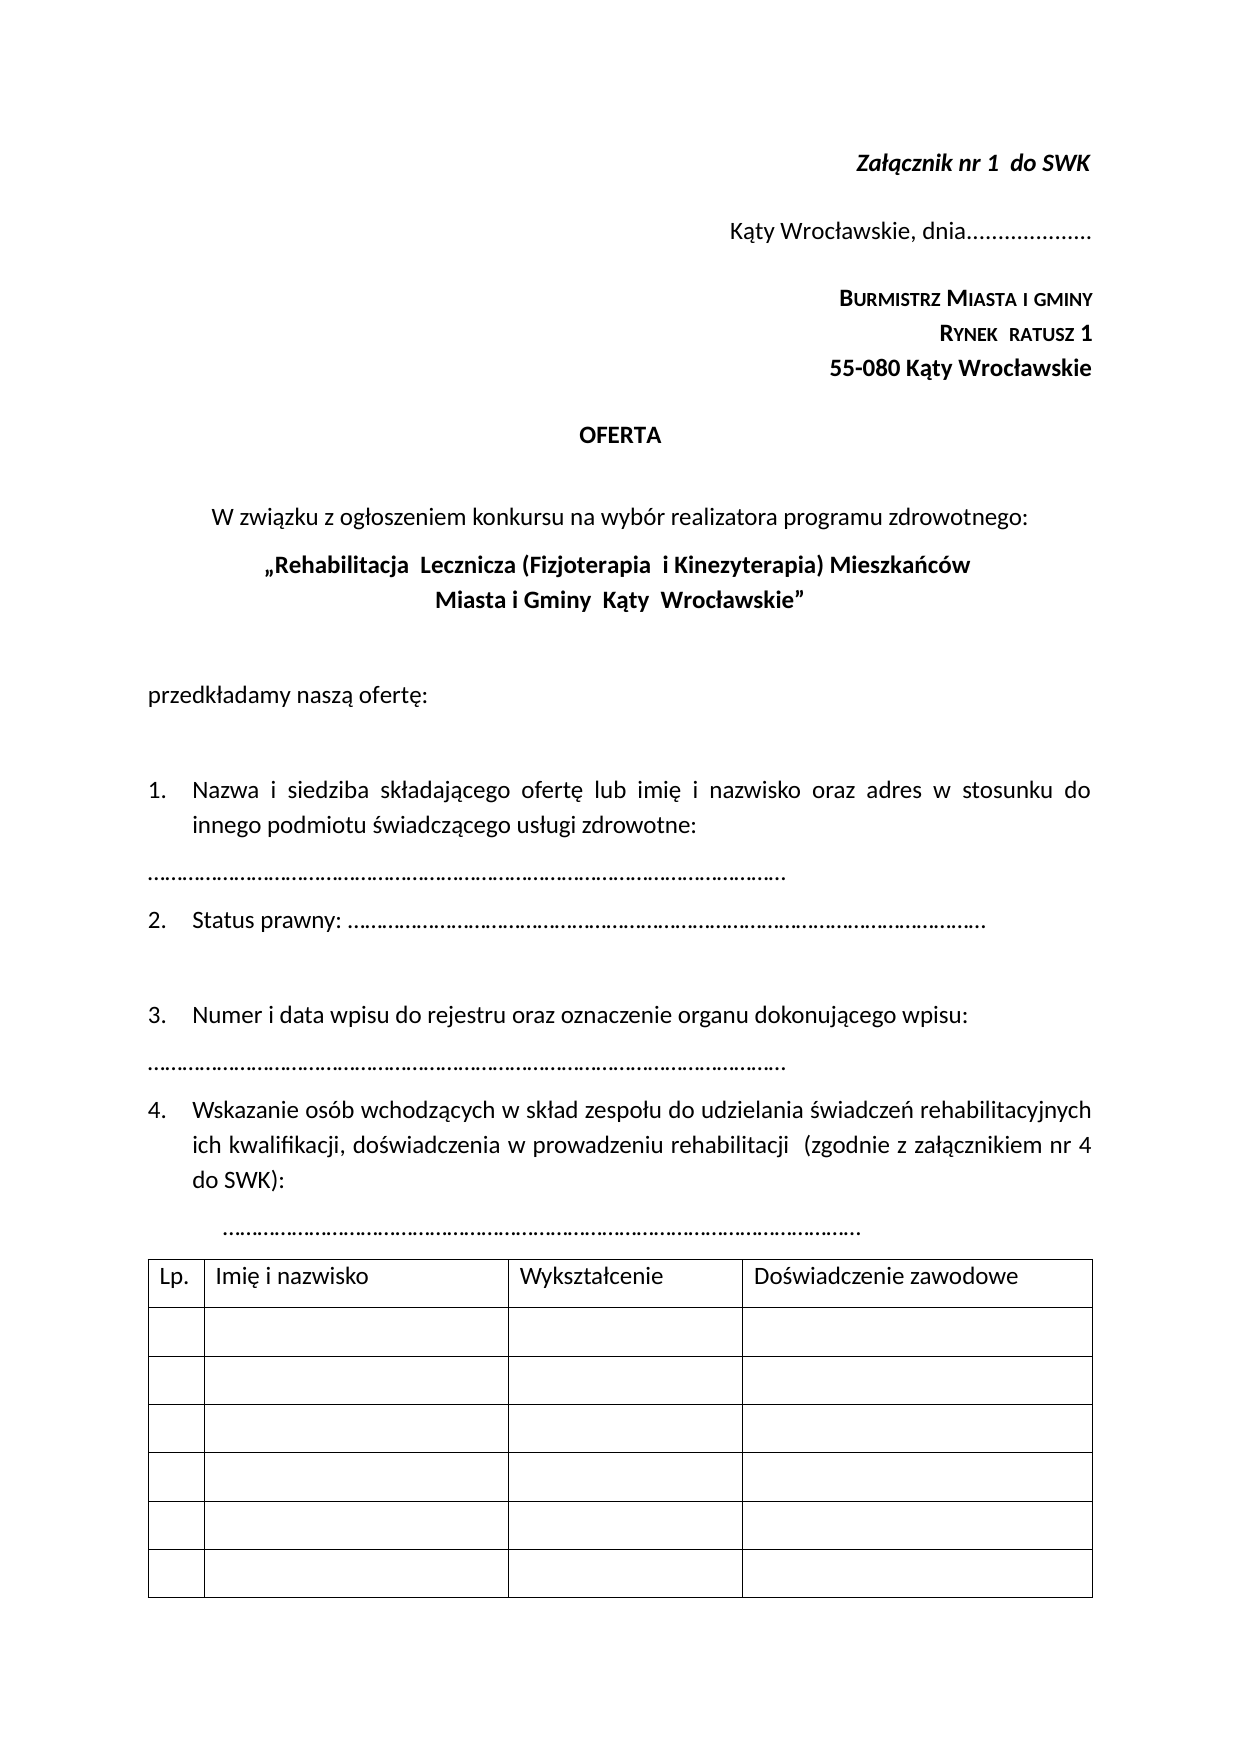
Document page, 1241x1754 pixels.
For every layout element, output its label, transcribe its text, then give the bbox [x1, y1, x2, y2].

text przedkładamy naszą ofertę: [148, 679, 1093, 709]
table_cell [743, 1550, 1092, 1597]
table_cell [205, 1550, 508, 1597]
table_cell [205, 1502, 508, 1549]
text „Rehabilitacja Lecznicza (Fizjoterapia i Kinezyterapia) Mieszkańców Miasta i Gminy Kąty Wrocławskie” [148, 549, 1093, 614]
table_cell [149, 1308, 204, 1356]
table_cell [205, 1405, 508, 1452]
table_cell [509, 1453, 742, 1501]
text OFERTA [148, 419, 1093, 449]
table_cell [743, 1405, 1092, 1452]
list Nazwa i siedziba składającego ofertę lub imię i nazwisko oraz adres w stosunku do innego podmiotu świadczącego usługi zdrowotne: [148, 774, 1093, 839]
text Burmistrz Miasta i gminy [664, 282, 1093, 312]
table_cell [743, 1453, 1092, 1501]
table_cell [743, 1357, 1092, 1404]
list Status prawny: ………………………………………………………………………………………………… [148, 904, 1093, 934]
table_header Imię i nazwisko [205, 1260, 508, 1307]
list ………………………………………………………………………………………………… [223, 1211, 1093, 1242]
text Rynek ratusz 1 [148, 317, 1093, 347]
list ………………………………………………………………………………………………… [148, 856, 1093, 887]
table_cell [205, 1308, 508, 1356]
table_cell [509, 1357, 742, 1404]
text 55-080 Kąty Wrocławskie [148, 352, 1093, 382]
table_cell [149, 1405, 204, 1452]
table_cell [149, 1357, 204, 1404]
table_cell [149, 1502, 204, 1549]
table_cell [509, 1550, 742, 1597]
table_cell [743, 1308, 1092, 1356]
list ………………………………………………………………………………………………… [148, 1046, 1093, 1077]
table_cell [509, 1405, 742, 1452]
text Załącznik nr 1 do SWK [148, 148, 1093, 178]
table_cell [149, 1453, 204, 1501]
table_cell [149, 1550, 204, 1597]
text Kąty Wrocławskie, dnia.................... [148, 215, 1093, 277]
list Numer i data wpisu do rejestru oraz oznaczenie organu dokonującego wpisu: [148, 999, 1093, 1029]
table_header Doświadczenie zawodowe [743, 1260, 1092, 1307]
table_cell [205, 1357, 508, 1404]
list Wskazanie osób wchodzących w skład zespołu do udzielania świadczeń rehabilitacyjnych ich kwalifikacji, doświadczenia w prowadzeniu rehabilitacji (zgodnie z załącznikiem nr 4 do SWK): [148, 1094, 1093, 1194]
table_cell [743, 1502, 1092, 1549]
table_header Wykształcenie [509, 1260, 742, 1307]
text W związku z ogłoszeniem konkursu na wybór realizatora programu zdrowotnego: [148, 501, 1093, 532]
table_header Lp. [149, 1260, 204, 1307]
table_cell [509, 1308, 742, 1356]
table_cell [509, 1502, 742, 1549]
table_cell [205, 1453, 508, 1501]
